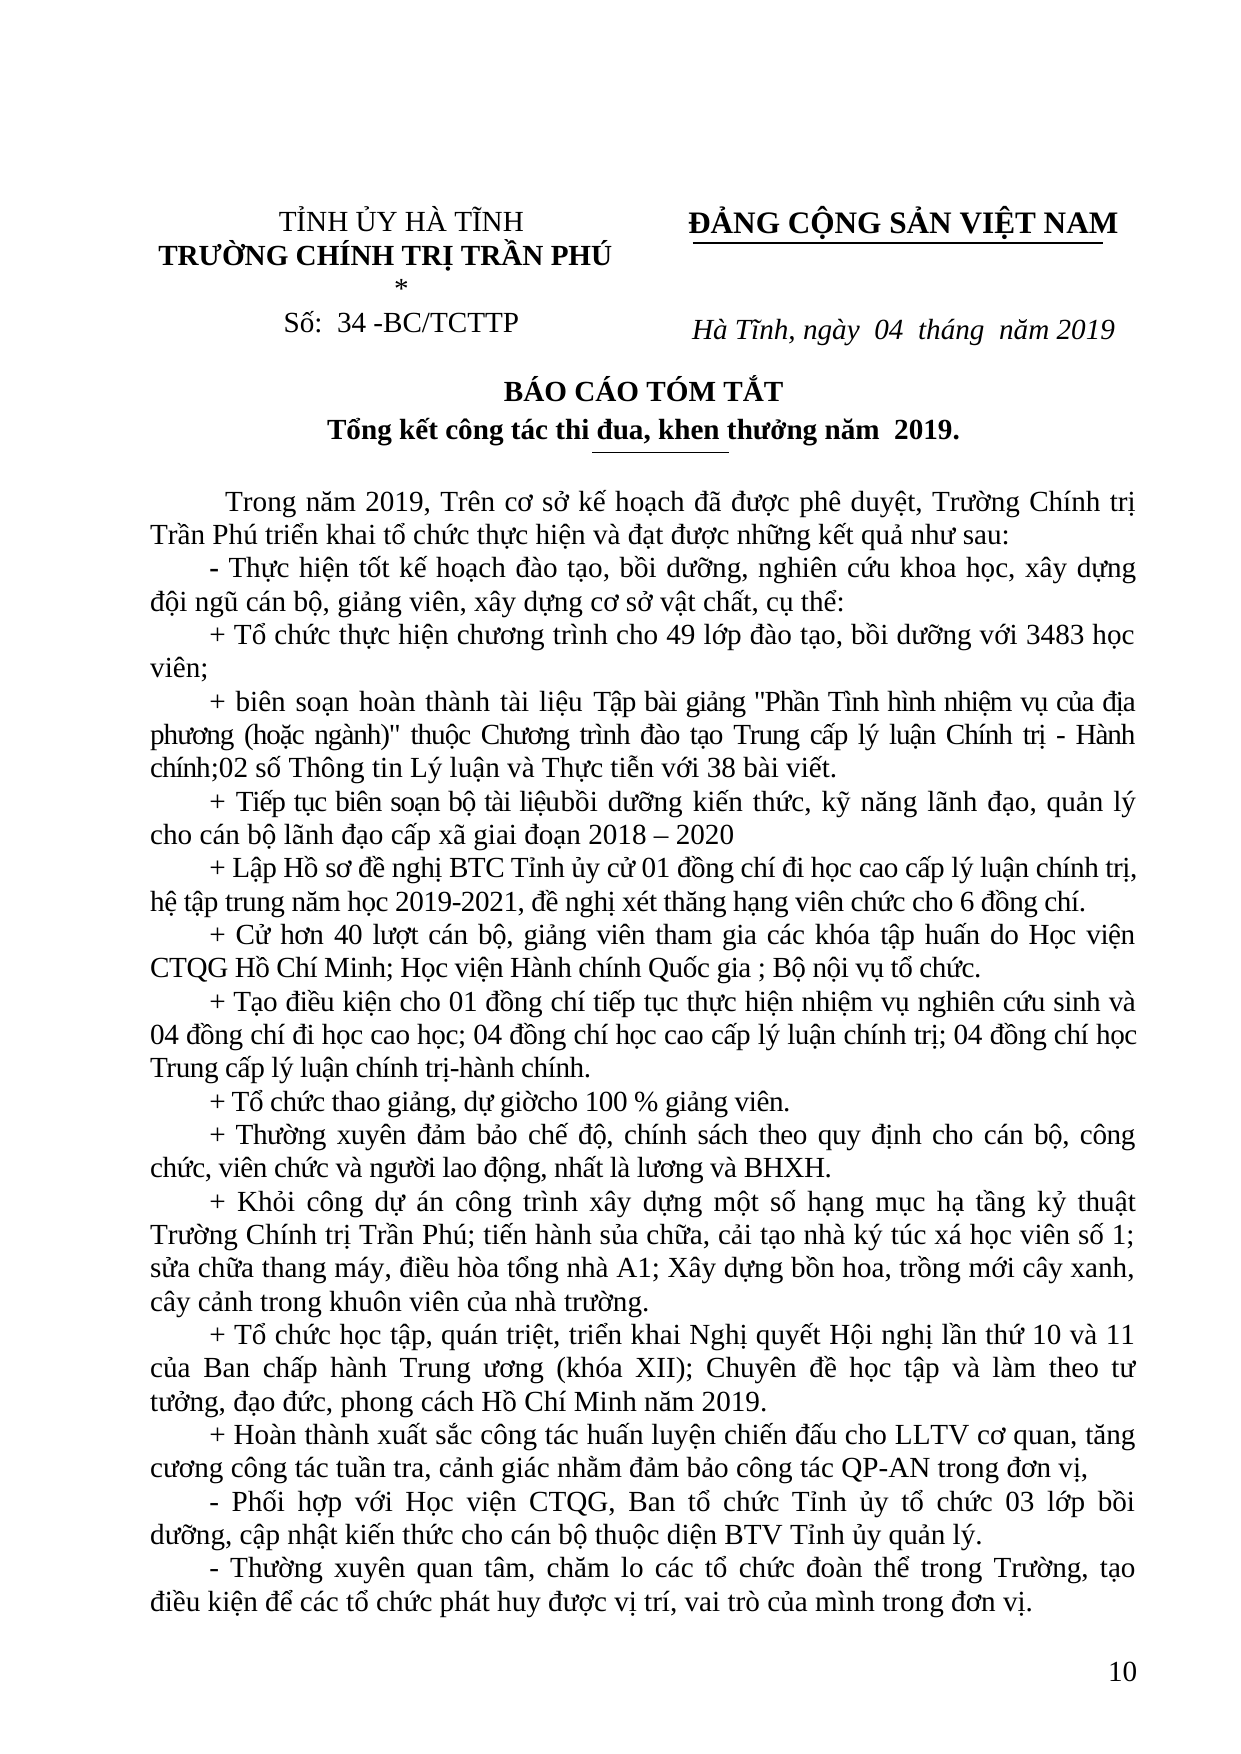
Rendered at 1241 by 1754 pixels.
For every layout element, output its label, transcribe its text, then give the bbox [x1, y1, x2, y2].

table_header ĐẢNG CỘNG SẢN VIỆT NAM Hà Tĩnh, ngày 04 tháng năm 2019 [652, 204, 1154, 372]
text + Hoàn thành xuất sắc công tác huấn luyện chiến đấu cho LLTV cơ quan, tăng cương công tác tuần tra, cảnh giác nhằm đảm bảo công tác QP-AN trong đơn vị, [150, 1418, 1137, 1484]
text + Khỏi công dự án công trình xây dựng một số hạng mục hạ tầng kỷ thuật Trường Chính trị Trần Phú; tiến hành sủa chữa, cải tạo nhà ký túc xá học viên số 1; sửa chữa thang máy, điều hòa tổng nhà A1; Xây dựng bồn hoa, trồng mới cây xanh, cây cảnh trong khuôn viên của nhà trường. [150, 1184, 1137, 1318]
text - Phối hợp với Học viện CTQG, Ban tổ chức Tỉnh ủy tổ chức 03 lớp bồi dưỡng, cập nhật kiến thức cho cán bộ thuộc diện BTV Tỉnh ủy quản lý. [150, 1484, 1137, 1551]
text BÁO CÁO TÓM TẮT [150, 372, 1137, 409]
text + Thường xuyên đảm bảo chế độ, chính sách theo quy định cho cán bộ, công chức, viên chức và người lao động, nhất là lương và BHXH. [150, 1118, 1137, 1184]
text + Tổ chức thao giảng, dự giờcho 100 % giảng viên. [150, 1084, 1137, 1118]
text - Thực hiện tốt kế hoạch đào tạo, bồi dưỡng, nghiên cứu khoa học, xây dựng đội ngũ cán bộ, giảng viên, xây dựng cơ sở vật chất, cụ thể: [150, 551, 1137, 618]
text + Tổ chức thực hiện chương trình cho 49 lớp đào tạo, bồi dưỡng với 3483 học viên; [150, 618, 1137, 684]
text + Cử hơn 40 lượt cán bộ, giảng viên tham gia các khóa tập huấn do Học viện CTQG Hồ Chí Minh; Học viện Hành chính Quốc gia ; Bộ nội vụ tổ chức. [150, 918, 1137, 984]
text + Tổ chức học tập, quán triệt, triển khai Nghị quyết Hội nghị lần thứ 10 và 11 của Ban chấp hành Trung ương (khóa XII); Chuyên đề học tập và làm theo tư tưởng, đạo đức, phong cách Hồ Chí Minh năm 2019. [150, 1318, 1137, 1418]
table_header TỈNH ỦY HÀ TĨNH TRƯỜNG CHÍNH TRỊ TRẦN PHÚ * Số: 34 -BC/TCTTP [150, 204, 652, 372]
text + Tiếp tục biên soạn bộ tài liệubồi dưỡng kiến thức, kỹ năng lãnh đạo, quản lý cho cán bộ lãnh đạo cấp xã giai đoạn 2018 – 2020 [150, 784, 1137, 851]
text Tổng kết công tác thi đua, khen thưởng năm 2019. [150, 409, 1137, 447]
text Trong năm 2019, Trên cơ sở kế hoạch đã được phê duyệt, Trường Chính trị Trần Phú triển khai tổ chức thực hiện và đạt được những kết quả như sau: [150, 484, 1137, 551]
text + Tạo điều kiện cho 01 đồng chí tiếp tục thực hiện nhiệm vụ nghiên cứu sinh và 04 đồng chí đi học cao học; 04 đồng chí học cao cấp lý luận chính trị; 04 đồng chí học Trung cấp lý luận chính trị-hành chính. [150, 984, 1137, 1084]
text + biên soạn hoàn thành tài liệu Tập bài giảng "Phần Tình hình nhiệm vụ của địa phương (hoặc ngành)" thuộc Chương trình đào tạo Trung cấp lý luận Chính trị - Hành chính;02 số Thông tin Lý luận và Thực tiễn với 38 bài viết. [150, 684, 1137, 784]
text + Lập Hồ sơ đề nghị BTC Tỉnh ủy cử 01 đồng chí đi học cao cấp lý luận chính trị, hệ tập trung năm học 2019-2021, đề nghị xét thăng hạng viên chức cho 6 đồng chí. [150, 851, 1137, 918]
text - Thường xuyên quan tâm, chăm lo các tổ chức đoàn thể trong Trường, tạo điều kiện để các tổ chức phát huy được vị trí, vai trò của mình trong đơn vị. [150, 1551, 1137, 1618]
